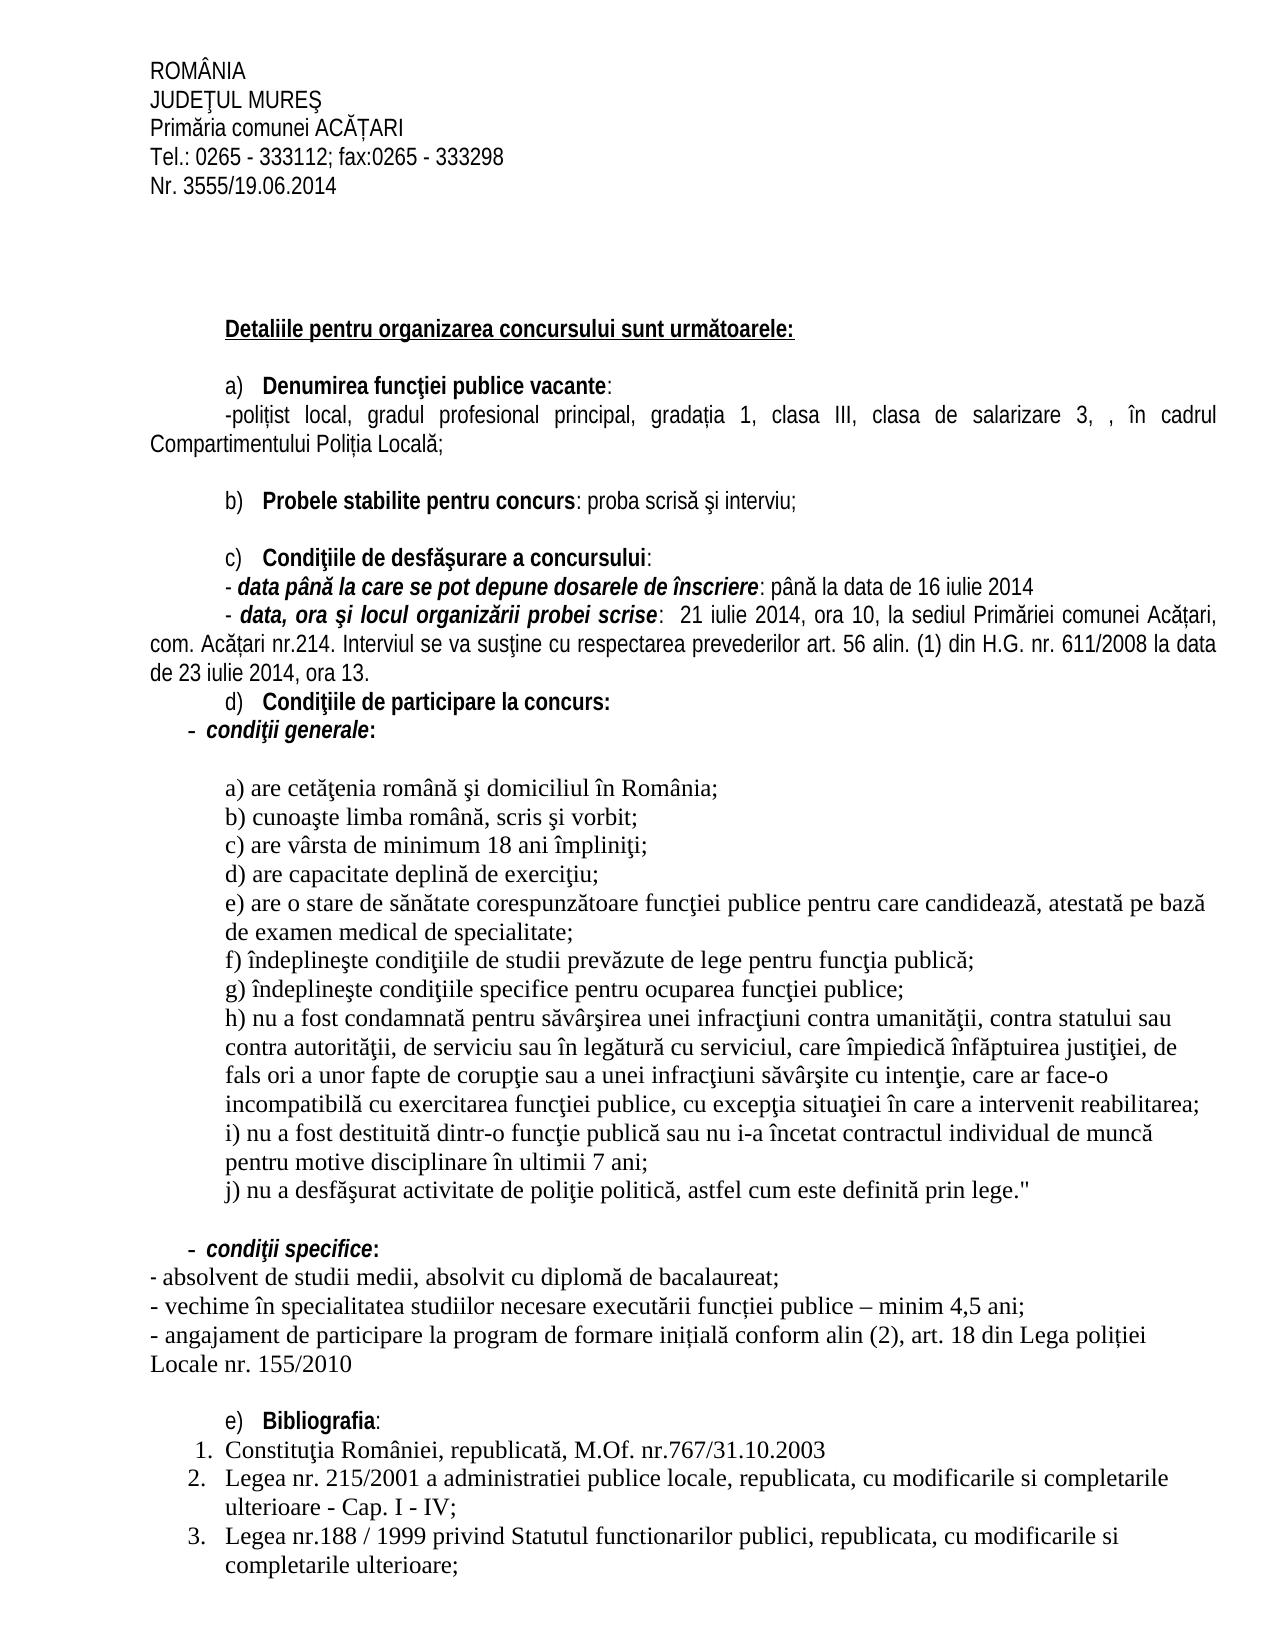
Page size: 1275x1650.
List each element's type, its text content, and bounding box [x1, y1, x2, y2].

list Legea nr. 215/2001 a administratiei publice locale, republicata, cu modificarile si completarile ulterioare - Cap. I - IV; [187, 1463, 1219, 1521]
list condiţii specifice: [150, 1233, 1219, 1262]
text - vechime în specialitatea studiilor necesare executării funcției publice – minim 4,5 ani; [150, 1291, 1219, 1320]
text - data până la care se pot depune dosarele de înscriere: până la data de 16 iulie 2014 [150, 572, 1219, 601]
list Legea nr.188 / 1999 privind Statutul functionarilor publici, republicata, cu modificarile si completarile ulterioare; [187, 1521, 1219, 1578]
text JUDEŢUL MUREŞ [150, 85, 1219, 113]
list condiţii generale: [150, 715, 1219, 744]
list Bibliografia: [150, 1406, 1219, 1435]
list Condiţiile de desfăşurare a concursului: [150, 543, 1219, 572]
text ROMÂNIA [150, 56, 1219, 85]
text Tel.: 0265 - 333112; fax:0265 - 333298 [150, 142, 1219, 171]
list Denumirea funcţiei publice vacante: [150, 371, 1219, 400]
text - absolvent de studii medii, absolvit cu diplomă de bacalaureat; [150, 1262, 1219, 1291]
text Primăria comunei ACĂȚARI [150, 113, 1219, 142]
text a) are cetăţenia română şi domiciliul în România; b) cunoaşte limba română, scris şi vorbit; c) are vârsta de minimum 18 ani împliniţi; d) are capacitate deplină de exerciţiu; e) are o stare de sănătate corespunzătoare funcţiei publice pentru care candidează, atestată pe bază de examen medical de specialitate; f) îndeplineşte condiţiile de studii prevăzute de lege pentru funcţia publică; g) îndeplineşte condiţiile specifice pentru ocuparea funcţiei publice; h) nu a fost condamnată pentru săvârşirea unei infracţiuni contra umanităţii, contra statului sau contra autorităţii, de serviciu sau în legătură cu serviciul, care împiedică înfăptuirea justiţiei, de fals ori a unor fapte de corupţie sau a unei infracţiuni săvârşite cu intenţie, care ar face-o incompatibilă cu exercitarea funcţiei publice, cu excepţia situaţiei în care a intervenit reabilitarea; i) nu a fost destituită dintr-o funcţie publică sau nu i-a încetat contractul individual de muncă pentru motive disciplinare în ultimii 7 ani; j) nu a desfăşurat activitate de poliţie politică, astfel cum este definită prin lege." [225, 773, 1219, 1204]
text Detaliile pentru organizarea concursului sunt următoarele: [150, 314, 1219, 343]
text -polițist local, gradul profesional principal, gradația 1, clasa III, clasa de salarizare 3, , în cadrul Compartimentului Poliția Locală; [150, 400, 1219, 457]
list Constituţia României, republicată, M.Of. nr.767/31.10.2003 [194, 1435, 1219, 1463]
list Probele stabilite pentru concurs: proba scrisă şi interviu; [150, 486, 1219, 514]
list Condiţiile de participare la concurs: [150, 686, 1219, 715]
text Nr. 3555/19.06.2014 [150, 171, 1219, 199]
text - data, ora şi locul organizării probei scrise: 21 iulie 2014, ora 10, la sediul Primăriei comunei Acățari, com. Acățari nr.214. Interviul se va susţine cu respectarea prevederilor art. 56 alin. (1) din H.G. nr. 611/2008 la data de 23 iulie 2014, ora 13. [150, 601, 1219, 686]
text - angajament de participare la program de formare inițială conform alin (2), art. 18 din Lega poliției Locale nr. 155/2010 [150, 1320, 1219, 1377]
